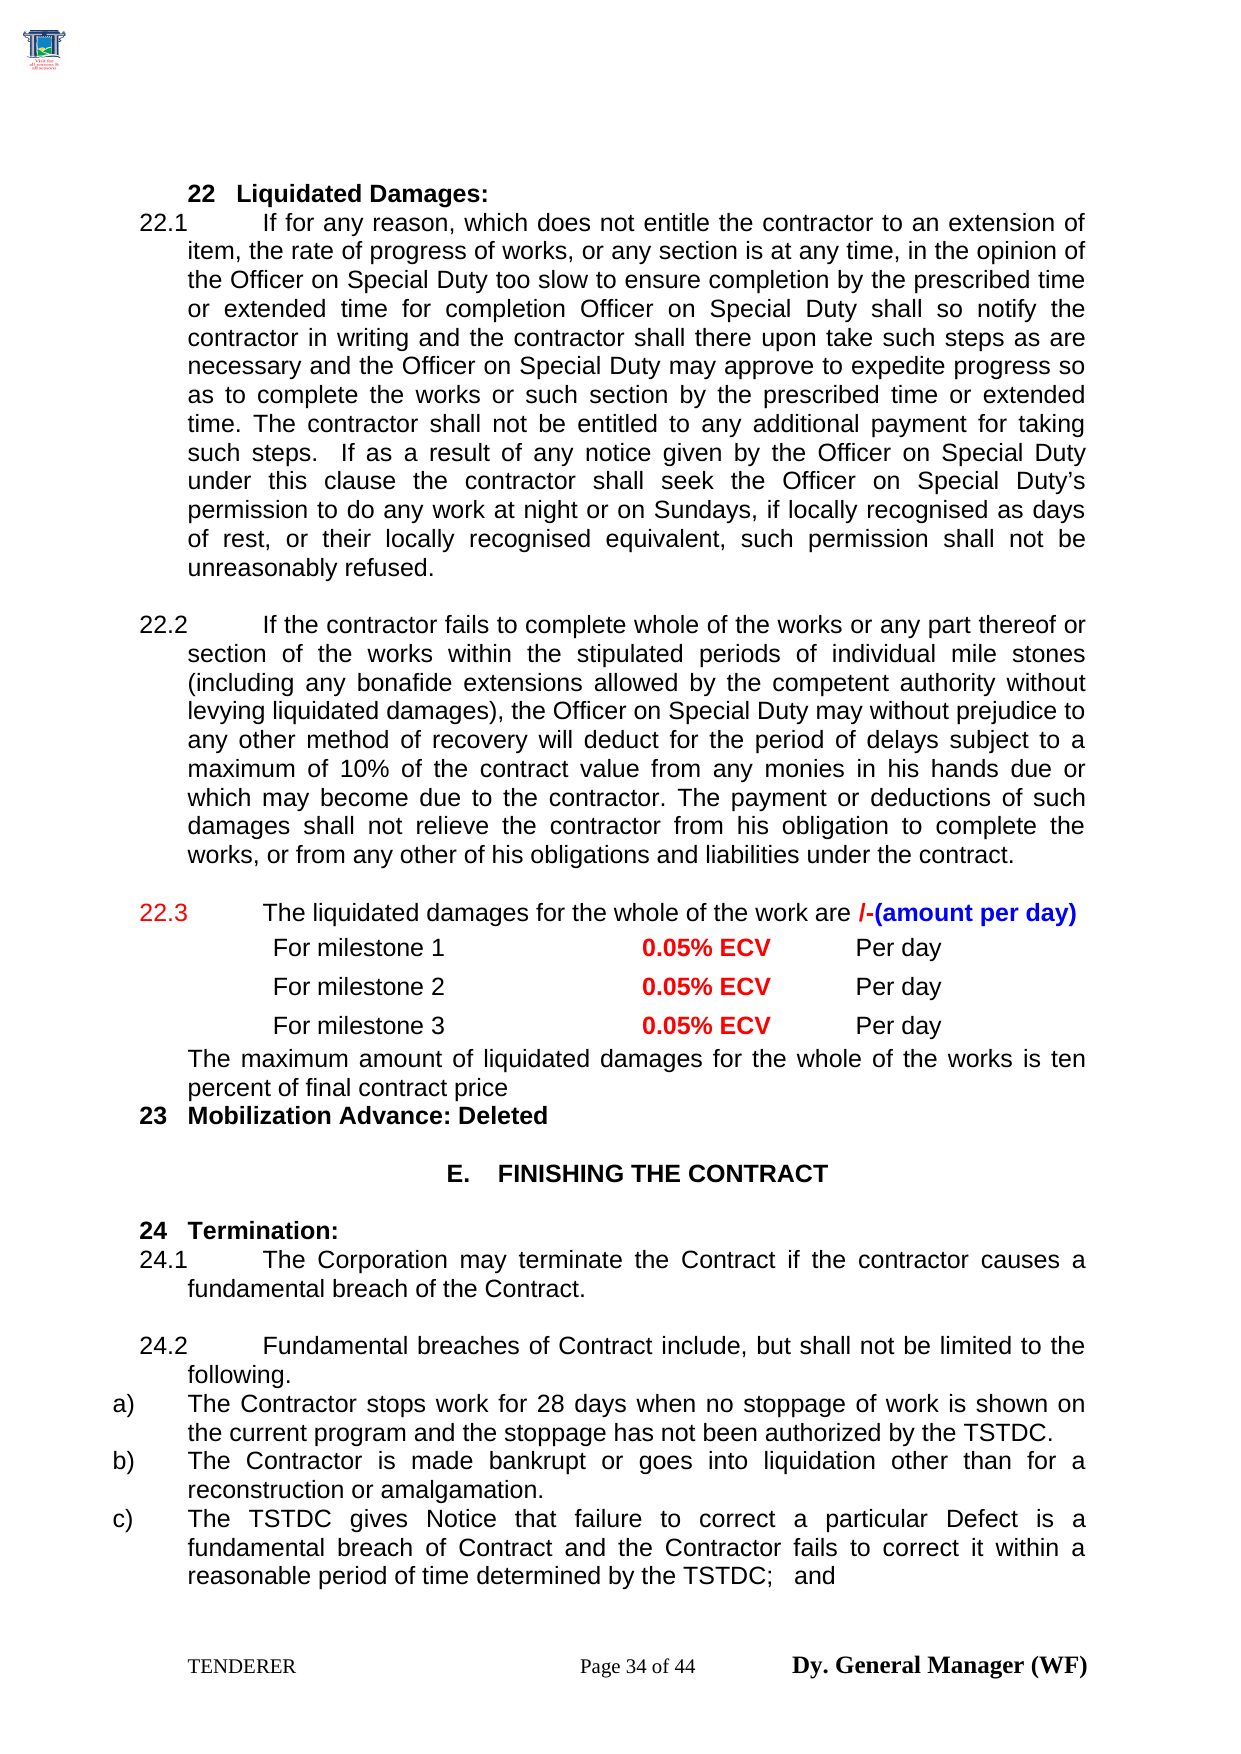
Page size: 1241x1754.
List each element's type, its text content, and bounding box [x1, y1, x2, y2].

table_cell Per day [844, 1005, 1073, 1044]
table_cell For milestone 3 [261, 1005, 631, 1044]
picture [18, 30, 69, 70]
text E. Finishing the Contract [187, 1159, 1087, 1187]
list If the contractor fails to complete whole of the works or any part thereof or section of the works within the stipulated periods of individual mile stones (including any bonafide extensions allowed by the competent authority without levying liquidated damages), the Officer on Special Duty may without prejudice to any other method of recovery will deduct for the period of delays subject to a maximum of 10% of the contract value from any monies in his hands due or which may become due to the contractor. The payment or deductions of such damages shall not relieve the contractor from his obligation to complete the works, or from any other of his obligations and liabilities under the contract. [139, 610, 1087, 869]
list Mobilization Advance: Deleted [139, 1101, 1087, 1130]
list The Contractor stops work for 28 days when no stoppage of work is shown on the current program and the stoppage has not been authorized by the TSTDC. [112, 1389, 1087, 1446]
text The maximum amount of liquidated damages for the whole of the works is ten percent of final contract price [187, 1044, 1087, 1101]
table_cell 0.05% ECV [631, 1005, 844, 1044]
table_header Per day [844, 926, 1073, 965]
list If for any reason, which does not entitle the contractor to an extension of item, the rate of progress of works, or any section is at any time, in the opinion of the Officer on Special Duty too slow to ensure completion by the prescribed time or extended time for completion Officer on Special Duty shall so notify the contractor in writing and the contractor shall there upon take such steps as are necessary and the Officer on Special Duty may approve to expedite progress so as to complete the works or such section by the prescribed time or extended time. The contractor shall not be entitled to any additional payment for taking such steps. If as a result of any notice given by the Officer on Special Duty under this clause the contractor shall seek the Officer on Special Duty’s permission to do any work at night or on Sundays, if locally recognised as days of rest, or their locally recognised equivalent, such permission shall not be unreasonably refused. [139, 207, 1087, 581]
list The TSTDC gives Notice that failure to correct a particular Defect is a fundamental breach of Contract and the Contractor fails to correct it within a reasonable period of time determined by the TSTDC; and [112, 1504, 1087, 1590]
table_cell 0.05% ECV [631, 965, 844, 1004]
list Liquidated Damages: [187, 179, 1087, 207]
list The Contractor is made bankrupt or goes into liquidation other than for a reconstruction or amalgamation. [112, 1446, 1087, 1504]
table_cell Per day [844, 965, 1073, 1004]
list The Corporation may terminate the Contract if the contractor causes a fundamental breach of the Contract. [139, 1245, 1087, 1302]
table_header 0.05% ECV [631, 926, 844, 965]
list The liquidated damages for the whole of the work are /-(amount per day) [139, 897, 1087, 926]
list Fundamental breaches of Contract include, but shall not be limited to the following. [139, 1331, 1087, 1389]
table_header For milestone 1 [261, 926, 631, 965]
list Termination: [139, 1216, 1087, 1245]
table_cell For milestone 2 [261, 965, 631, 1004]
